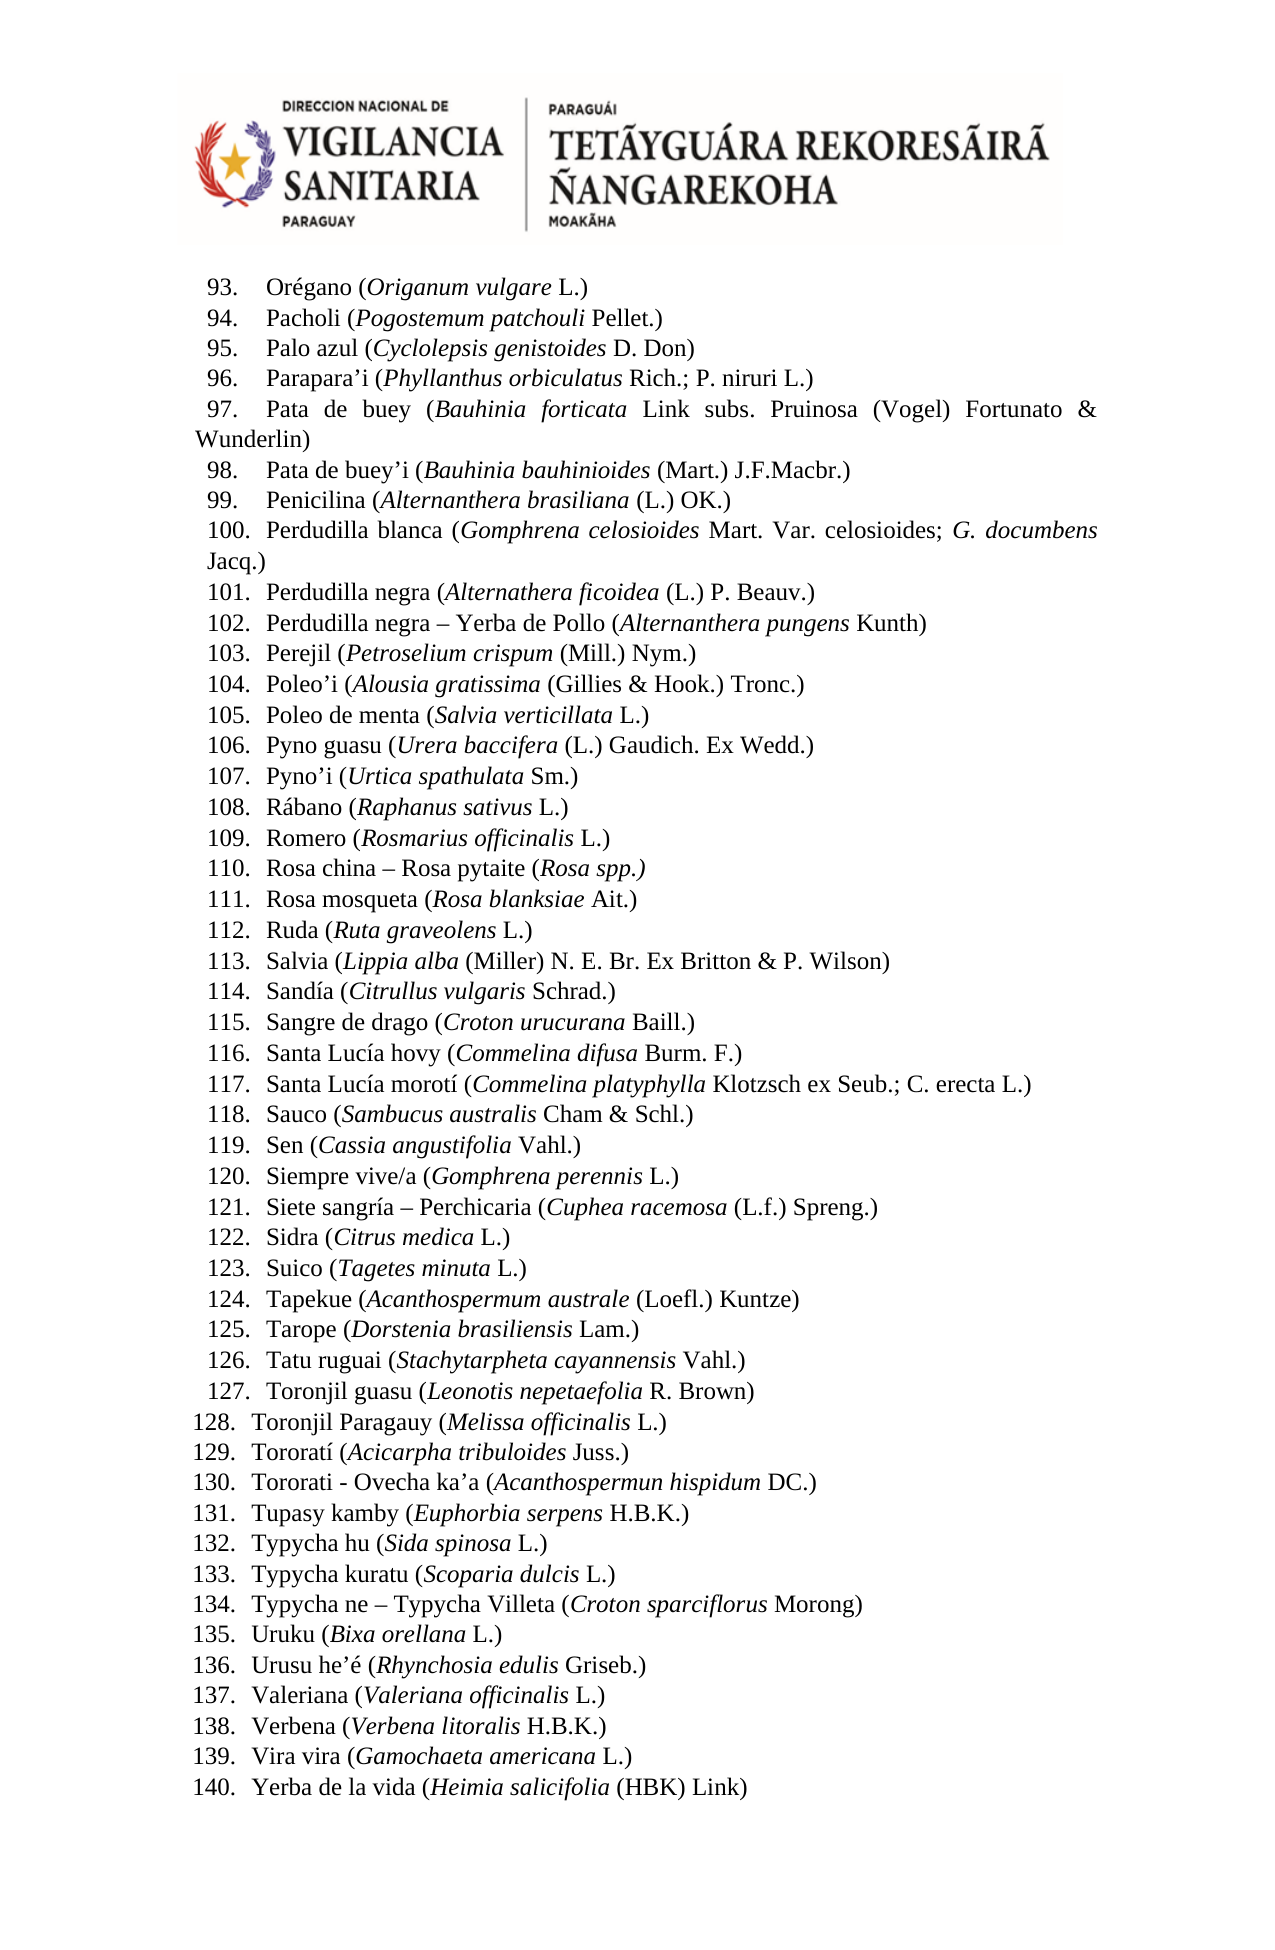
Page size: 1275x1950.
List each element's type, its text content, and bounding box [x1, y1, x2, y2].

list Pacholi (Pogostemum patchouli Pellet.) [195, 303, 1098, 331]
list Tarope (Dorstenia brasiliensis Lam.) [207, 1314, 1098, 1343]
list Vira vira (Gamochaeta americana L.) [192, 1741, 1098, 1770]
list Typycha kuratu (Scoparia dulcis L.) [192, 1559, 1098, 1587]
list Palo azul (Cyclolepsis genistoides D. Don) [195, 333, 1098, 362]
list Tapekue (Acanthospermum australe (Loefl.) Kuntze) [207, 1284, 1098, 1312]
list Urusu he’é (Rhynchosia edulis Griseb.) [192, 1650, 1098, 1679]
list Suico (Tagetes minuta L.) [207, 1253, 1098, 1282]
list Typycha hu (Sida spinosa L.) [192, 1528, 1098, 1557]
list Tororatí (Acicarpha tribuloides Juss.) [192, 1437, 1098, 1466]
list Perdudilla negra (Alternathera ficoidea (L.) P. Beauv.) [207, 577, 1098, 606]
list Penicilina (Alternanthera brasiliana (L.) OK.) [195, 485, 1098, 514]
list Sauco (Sambucus australis Cham & Schl.) [207, 1099, 1098, 1128]
list Poleo’i (Alousia gratissima (Gillies & Hook.) Tronc.) [207, 669, 1098, 698]
list Pyno’i (Urtica spathulata Sm.) [207, 761, 1098, 790]
list Typycha ne – Typycha Villeta (Croton sparciflorus Morong) [192, 1589, 1098, 1618]
list Siempre vive/a (Gomphrena perennis L.) [207, 1161, 1098, 1189]
list Ruda (Ruta graveolens L.) [207, 915, 1098, 944]
list Pata de buey’i (Bauhinia bauhinioides (Mart.) J.F.Macbr.) [195, 455, 1098, 483]
list Orégano (Origanum vulgare L.) [195, 272, 1098, 301]
list Siete sangría – Perchicaria (Cuphea racemosa (L.f.) Spreng.) [207, 1192, 1098, 1220]
list Perdudilla negra – Yerba de Pollo (Alternanthera pungens Kunth) [207, 608, 1098, 636]
list Tatu ruguai (Stachytarpheta cayannensis Vahl.) [207, 1345, 1098, 1374]
list Toronjil Paragauy (Melissa officinalis L.) [192, 1407, 1098, 1435]
list Yerba de la vida (Heimia salicifolia (HBK) Link) [192, 1772, 1098, 1800]
list Poleo de menta (Salvia verticillata L.) [207, 700, 1098, 729]
list Parapara’i (Phyllanthus orbiculatus Rich.; P. niruri L.) [195, 363, 1098, 392]
list Romero (Rosmarius officinalis L.) [207, 823, 1098, 852]
list Sen (Cassia angustifolia Vahl.) [207, 1130, 1098, 1159]
list Santa Lucía morotí (Commelina platyphylla Klotzsch ex Seub.; C. erecta L.) [207, 1069, 1098, 1097]
list Tororati - Ovecha ka’a (Acanthospermun hispidum DC.) [192, 1467, 1098, 1496]
list Salvia (Lippia alba (Miller) N. E. Br. Ex Britton & P. Wilson) [207, 946, 1098, 974]
list Perdudilla blanca (Gomphrena celosioides Mart. Var. celosioides; G. documbens Jacq.) [207, 516, 1098, 575]
list Rosa mosqueta (Rosa blanksiae Ait.) [207, 884, 1098, 913]
list Pyno guasu (Urera baccifera (L.) Gaudich. Ex Wedd.) [207, 731, 1098, 759]
list Valeriana (Valeriana officinalis L.) [192, 1680, 1098, 1709]
list Toronjil guasu (Leonotis nepetaefolia R. Brown) [207, 1376, 1098, 1405]
list Pata de buey (Bauhinia forticata Link subs. Pruinosa (Vogel) Fortunato & Wunderlin) [195, 394, 1098, 453]
list Sandía (Citrullus vulgaris Schrad.) [207, 976, 1098, 1005]
list Sangre de drago (Croton urucurana Baill.) [207, 1007, 1098, 1036]
list Rosa china – Rosa pytaite (Rosa spp.) [207, 853, 1098, 882]
list Sidra (Citrus medica L.) [207, 1222, 1098, 1251]
list Perejil (Petroselium crispum (Mill.) Nym.) [207, 638, 1098, 667]
list Santa Lucía hovy (Commelina difusa Burm. F.) [207, 1038, 1098, 1067]
picture [177, 73, 1063, 245]
list Rábano (Raphanus sativus L.) [207, 792, 1098, 821]
list Tupasy kamby (Euphorbia serpens H.B.K.) [192, 1498, 1098, 1527]
list Verbena (Verbena litoralis H.B.K.) [192, 1711, 1098, 1739]
list Uruku (Bixa orellana L.) [192, 1619, 1098, 1648]
